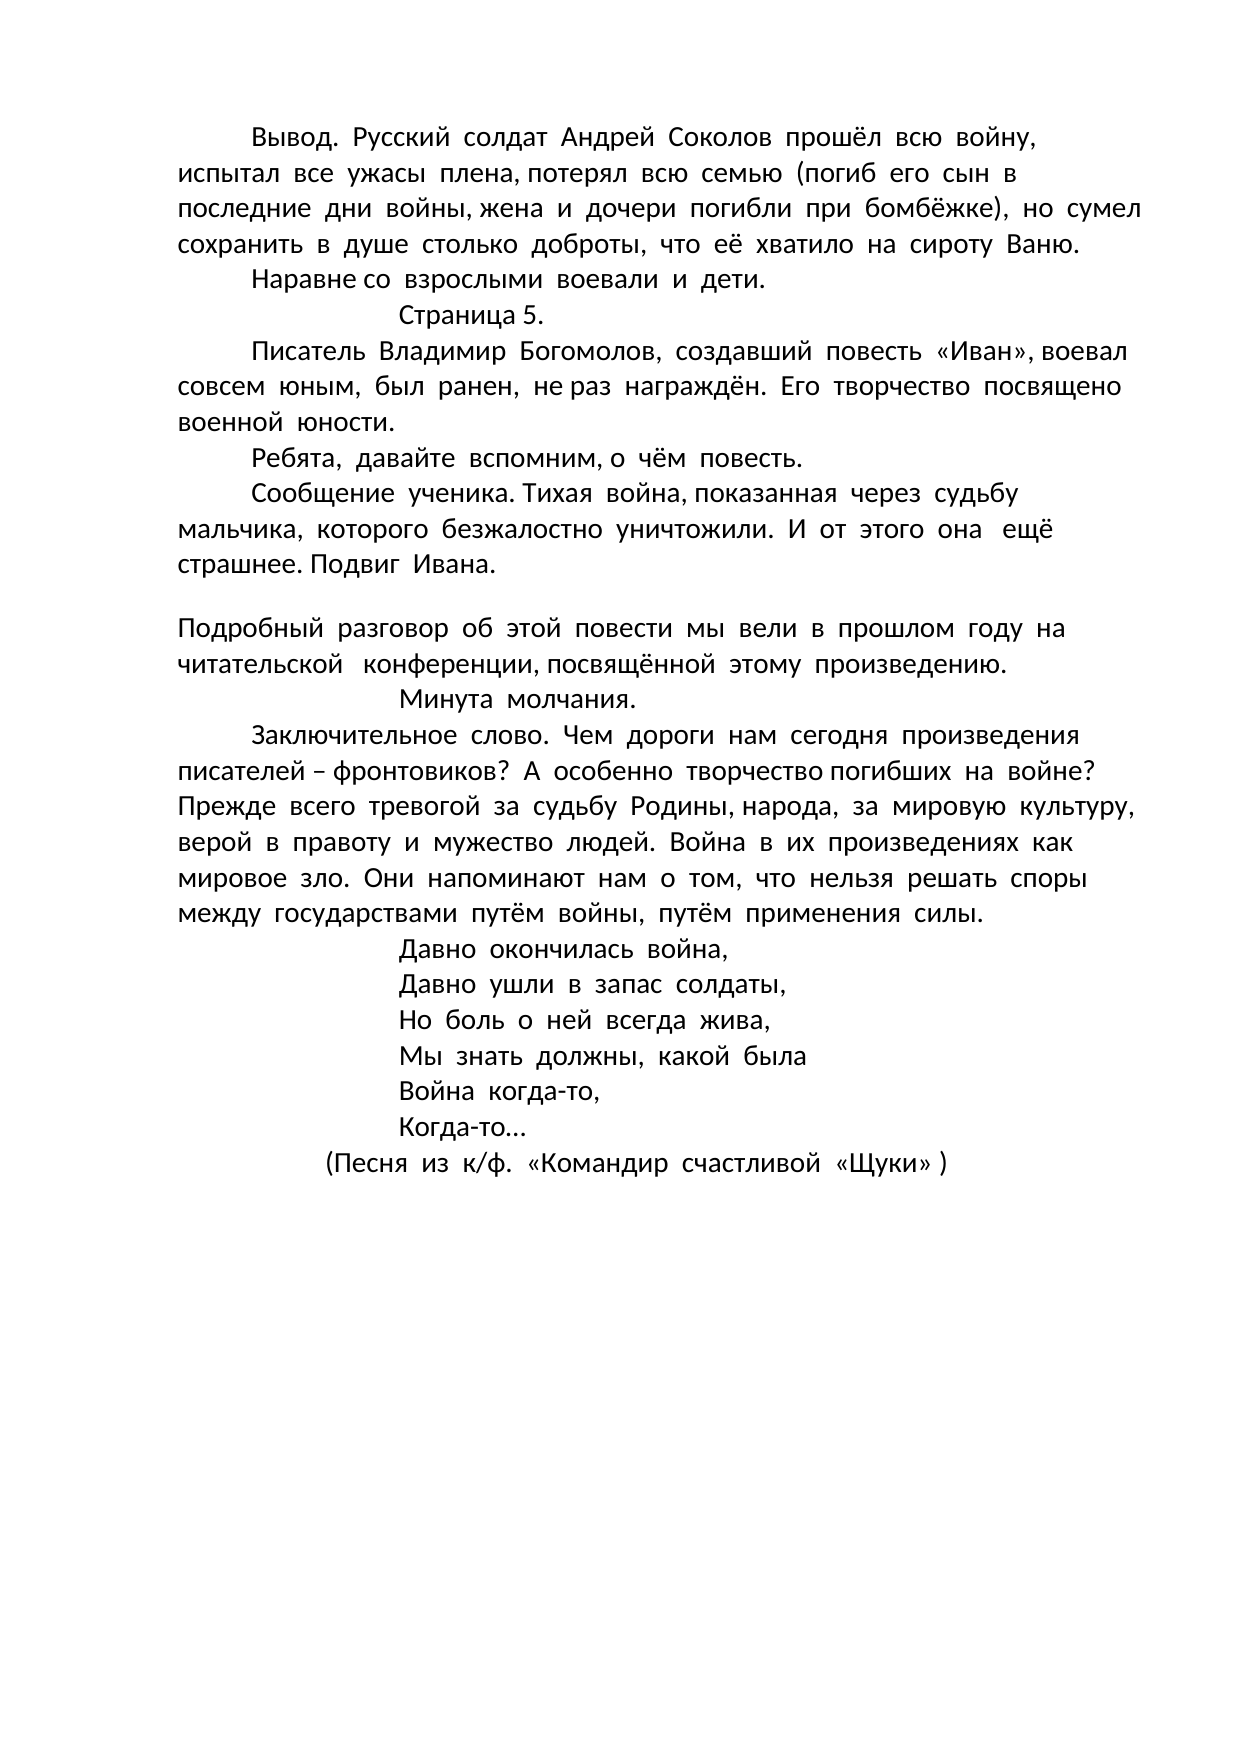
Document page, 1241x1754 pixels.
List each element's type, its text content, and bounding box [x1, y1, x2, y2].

text Минута молчания. [177, 681, 1152, 716]
text Но боль о ней всегда жива, [177, 1001, 1152, 1037]
text (Песня из к/ф. «Командир счастливой «Щуки» ) [177, 1144, 1152, 1179]
text Давно ушли в запас солдаты, [177, 966, 1152, 1001]
text Вывод. Русский солдат Андрей Соколов прошёл всю войну, испытал все ужасы плена, потерял всю семью (погиб его сын в последние дни войны, жена и дочери погибли при бомбёжке), но сумел сохранить в душе столько доброты, что её хватило на сироту Ваню. [177, 118, 1152, 261]
text Когда-то… [177, 1108, 1152, 1144]
text Страница 5. [177, 296, 1152, 332]
text Заключительное слово. Чем дороги нам сегодня произведения писателей – фронтовиков? А особенно творчество погибших на войне? Прежде всего тревогой за судьбу Родины, народа, за мировую культуру, верой в правоту и мужество людей. Война в их произведениях как мировое зло. Они напоминают нам о том, что нельзя решать споры между государствами путём войны, путём применения силы. [177, 716, 1152, 930]
text Давно окончилась война, [177, 930, 1152, 966]
text Мы знать должны, какой была [177, 1037, 1152, 1072]
text Сообщение ученика. Тихая война, показанная через судьбу мальчика, которого безжалостно уничтожили. И от этого она ещё страшнее. Подвиг Ивана. [177, 474, 1152, 581]
text Писатель Владимир Богомолов, создавший повесть «Иван», воевал совсем юным, был ранен, не раз награждён. Его творчество посвящено военной юности. [177, 332, 1152, 439]
text Подробный разговор об этой повести мы вели в прошлом году на читательской конференции, посвящённой этому произведению. [177, 609, 1152, 681]
text Наравне со взрослыми воевали и дети. [177, 261, 1152, 296]
text Ребята, давайте вспомним, о чём повесть. [177, 439, 1152, 474]
text Война когда-то, [177, 1072, 1152, 1108]
